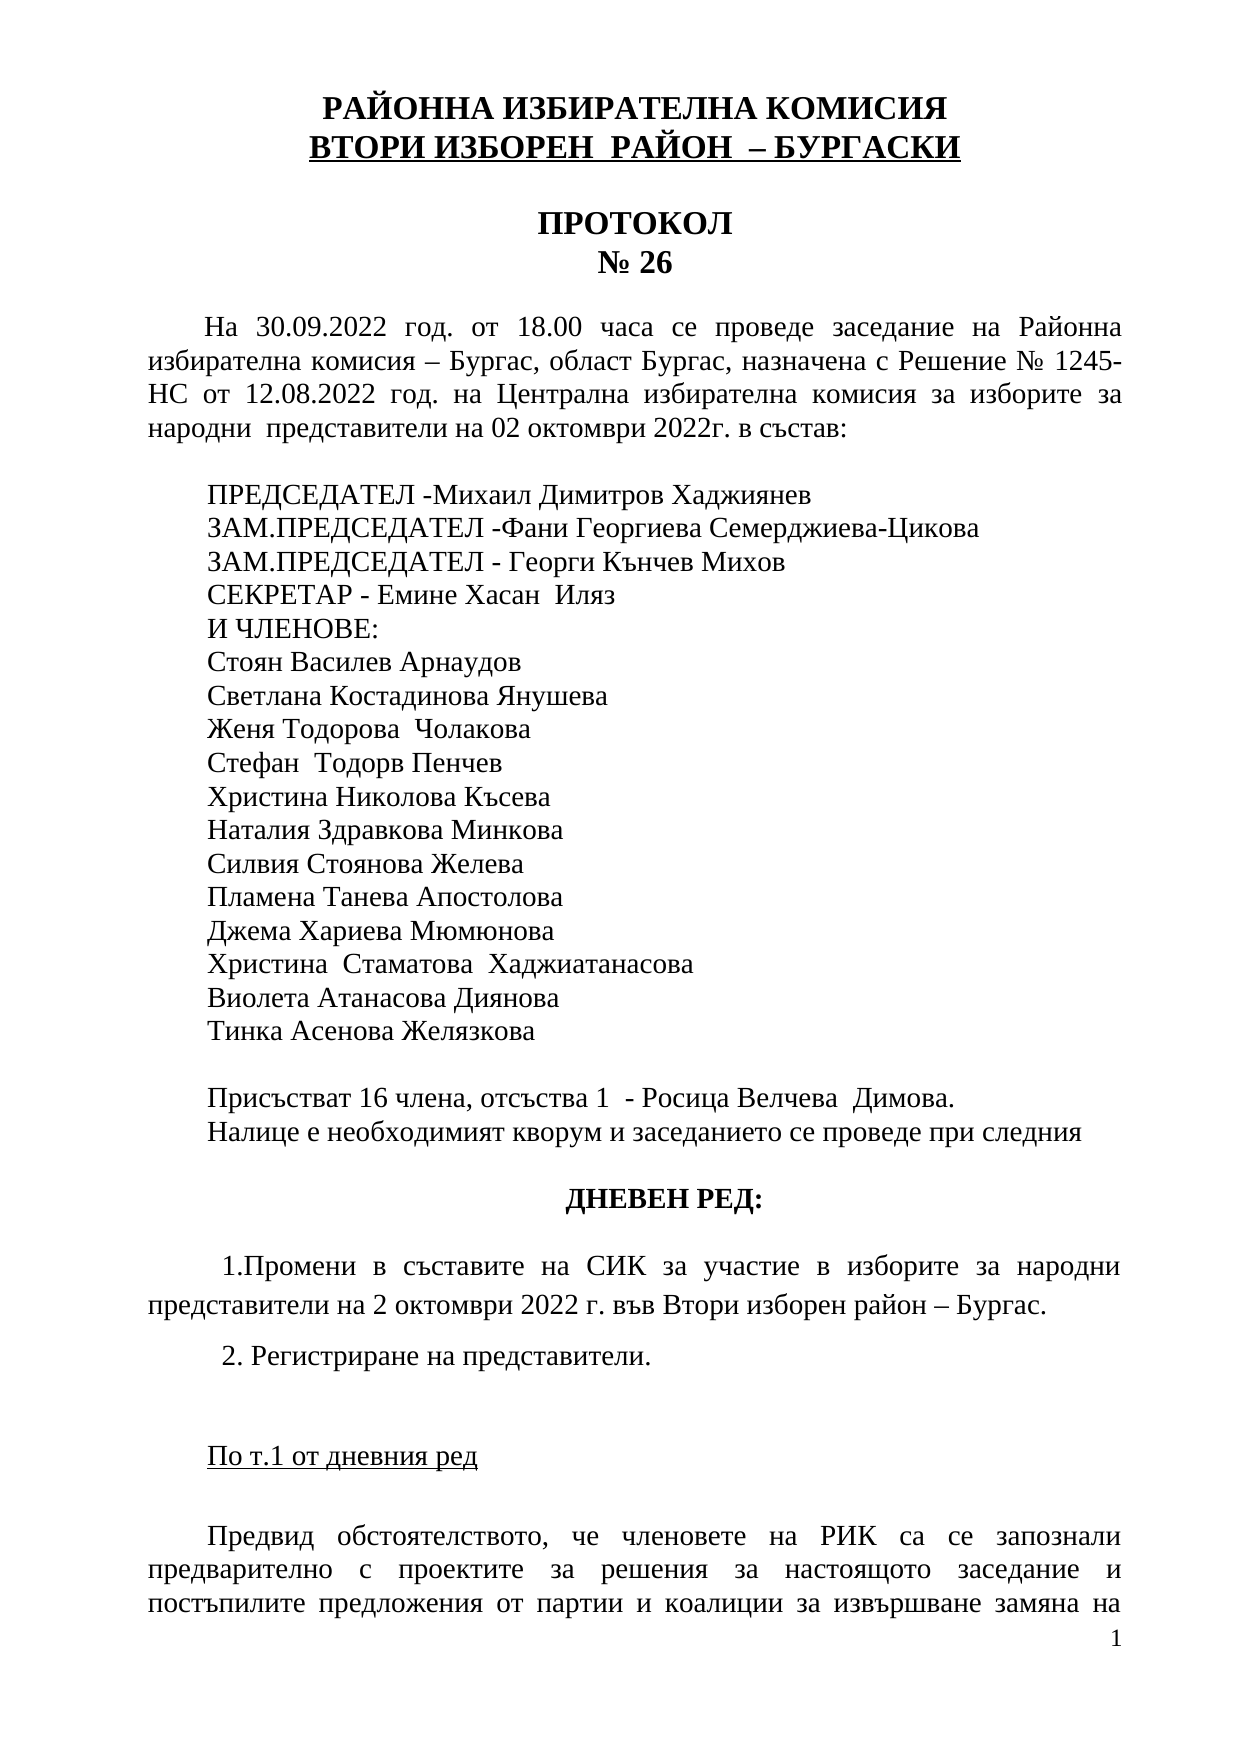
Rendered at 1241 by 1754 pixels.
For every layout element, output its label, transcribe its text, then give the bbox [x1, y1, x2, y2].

text ЗАМ.ПРЕДСЕДАТЕЛ -Фани Георгиева Семерджиева-Цикова [148, 510, 1122, 544]
text Налице е необходимият кворум и заседанието се проведе при следния [148, 1114, 1122, 1148]
text Светлана Костадинова Янушева [148, 678, 1122, 712]
text Джема Хариева Мюмюнова [148, 913, 1122, 946]
text На 30.09.2022 год. от 18.00 часа се проведе заседание на Районна избирателна комисия – Бургас, област Бургас, назначена с Решение № 1245-НС от 12.08.2022 год. на Централна избирателна комисия за изборите за народни представители на 02 октомври 2022г. в състав: [148, 309, 1122, 443]
text РАЙОННА ИЗБИРАТЕЛНА КОМИСИЯ [148, 89, 1122, 127]
text СЕКРЕТАР - Емине Хасан Иляз [148, 577, 1122, 611]
text Стефан Тодорв Пенчев [148, 745, 1122, 779]
text ПРЕДСЕДАТЕЛ -Михаил Димитров Хаджиянев [148, 477, 1122, 510]
text И ЧЛЕНОВЕ: [148, 611, 1122, 644]
text № 26 [148, 242, 1122, 280]
text Пламена Танева Апостолова [148, 879, 1122, 913]
text 1.Промени в съставите на СИК за участие в изборите за народни представители на 2 октомври 2022 г. във Втори изборен район – Бургас. [148, 1248, 1122, 1320]
text ЗАМ.ПРЕДСЕДАТЕЛ - Георги Кънчев Михов [148, 544, 1122, 577]
text Наталия Здравкова Минкова [148, 812, 1122, 846]
text Виолета Атанасова Диянова [148, 980, 1122, 1013]
text 2. Регистриране на представители. [148, 1338, 1122, 1371]
text Христина Стаматова Хаджиатанасова [148, 946, 1122, 980]
text Присъстват 16 членa, отсъства 1 - Росица Велчева Димова. [148, 1081, 1122, 1114]
text Силвия Стоянова Желева [148, 846, 1122, 879]
text Стоян Василев Арнаудов [148, 644, 1122, 678]
text ДНЕВЕН РЕД: [148, 1181, 1122, 1215]
text ВТОРИ ИЗБОРЕН РАЙОН – БУРГАСКИ [148, 127, 1122, 165]
text Христина Николова Късева [148, 779, 1122, 812]
text По т.1 от дневния ред [148, 1438, 1122, 1472]
text ПРОТОКОЛ [148, 204, 1122, 242]
text Женя Тодорова Чолакова [148, 712, 1122, 745]
text Тинка Асенова Желязкова [148, 1013, 1122, 1047]
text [148, 1518, 1122, 1619]
